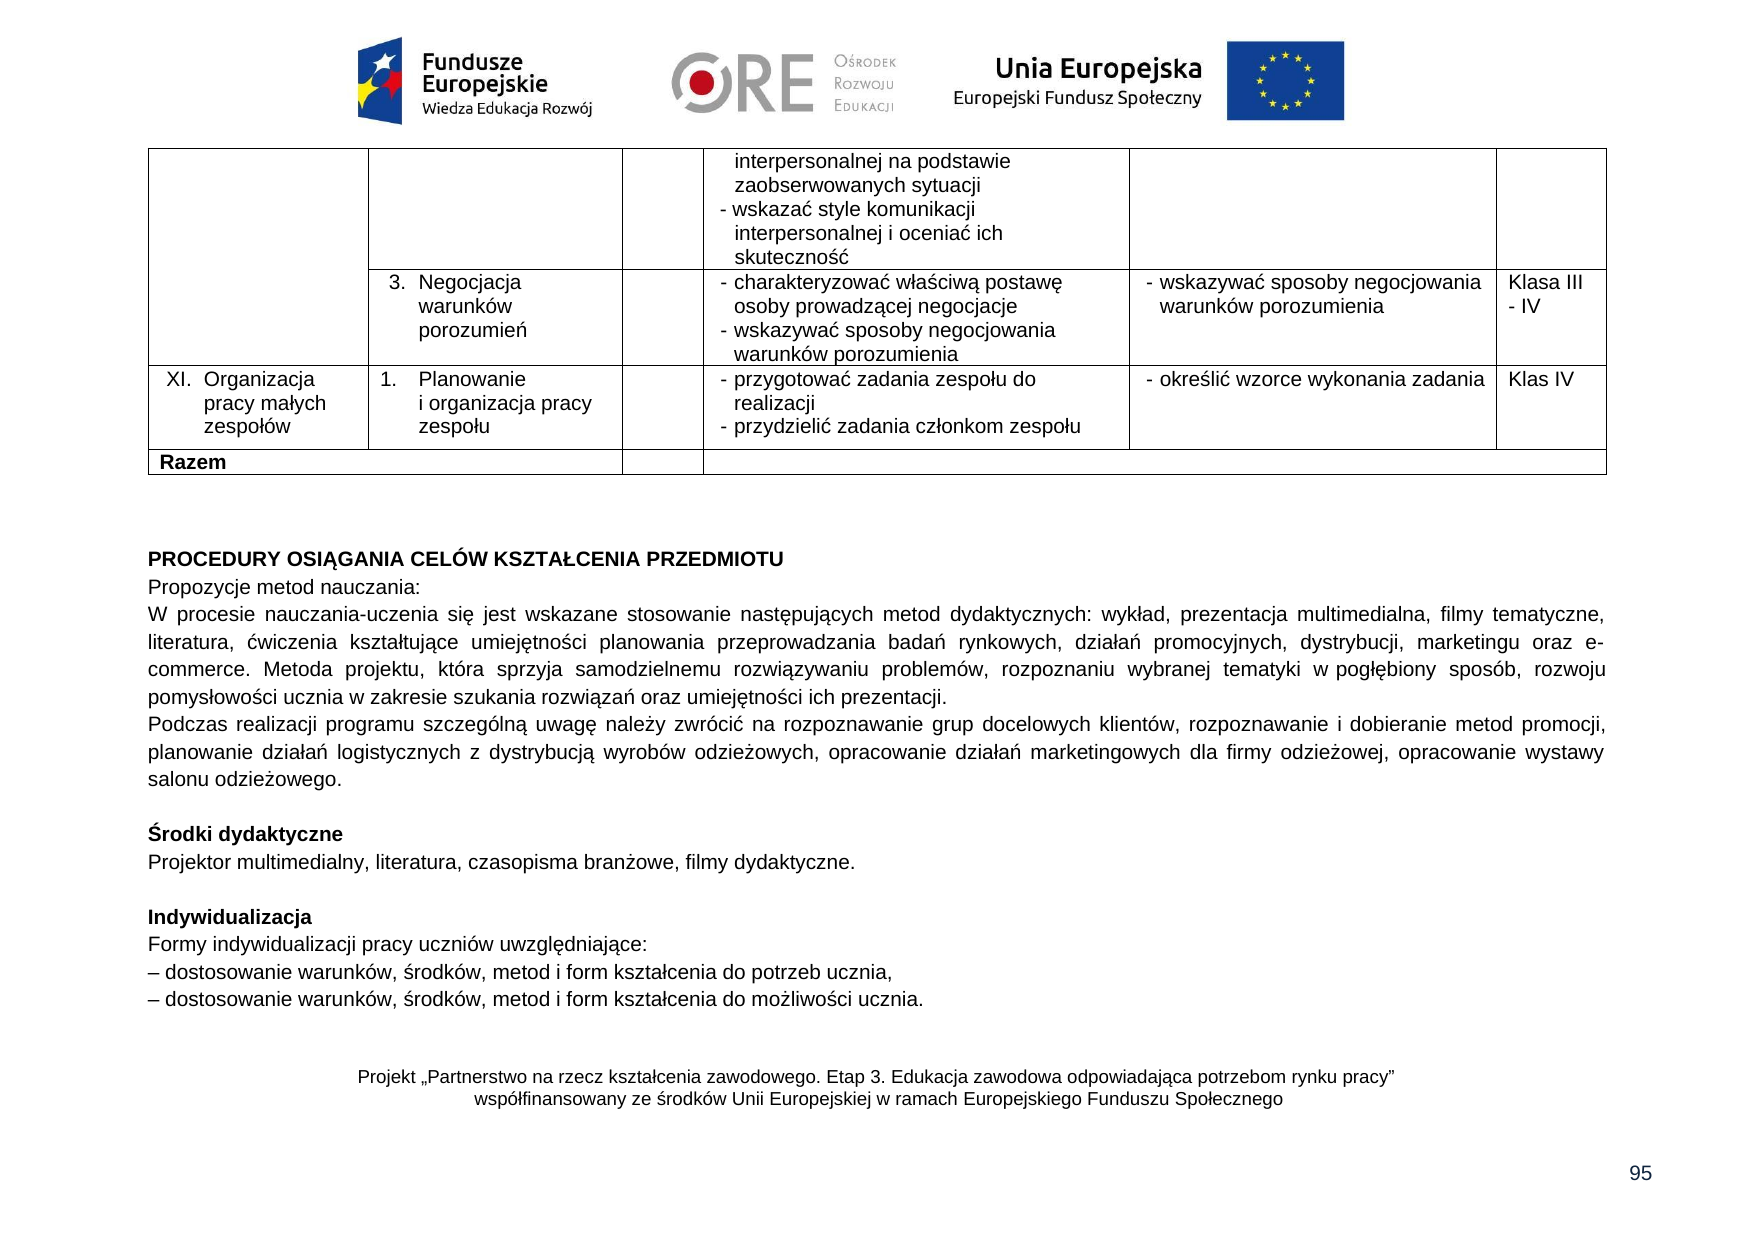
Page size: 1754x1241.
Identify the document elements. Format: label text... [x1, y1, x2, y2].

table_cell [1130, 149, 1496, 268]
text Propozycje metod nauczania: [148, 574, 1606, 598]
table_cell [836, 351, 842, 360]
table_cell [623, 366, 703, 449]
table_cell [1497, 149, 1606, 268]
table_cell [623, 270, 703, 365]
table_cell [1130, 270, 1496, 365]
text Formy indywidualizacji pracy uczniów uwzględniające: [148, 932, 1606, 956]
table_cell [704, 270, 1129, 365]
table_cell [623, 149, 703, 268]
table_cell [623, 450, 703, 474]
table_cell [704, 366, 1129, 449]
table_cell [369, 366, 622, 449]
text – dostosowanie warunków, środków, metod i form kształcenia do potrzeb ucznia, [148, 959, 1606, 983]
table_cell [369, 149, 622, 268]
picture [336, 15, 1371, 146]
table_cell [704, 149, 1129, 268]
text Projektor multimedialny, literatura, czasopisma branżowe, filmy dydaktyczne. [148, 849, 1606, 873]
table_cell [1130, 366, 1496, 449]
text – dostosowanie warunków, środków, metod i form kształcenia do możliwości ucznia. [148, 987, 1606, 1011]
text W procesie nauczania-uczenia się jest wskazane stosowanie następujących metod dydaktycznych: wykład, prezentacja multimedialna, filmy tematyczne, literatura, ćwiczenia kształtujące umiejętności planowania przeprowadzania badań rynkowych, działań promocyjnych, dystrybucji, marketingu oraz e-commerce. Metoda projektu, która sprzyja samodzielnemu rozwiązywaniu problemów, rozpoznaniu wybranej tematyki w pogłębiony sposób, rozwoju pomysłowości ucznia w zakresie szukania rozwiązań oraz umiejętności ich prezentacji. [148, 602, 1606, 708]
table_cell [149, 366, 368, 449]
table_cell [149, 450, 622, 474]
text Podczas realizacji programu szczególną uwagę należy zwrócić na rozpoznawanie grup docelowych klientów, rozpoznawanie i dobieranie metod promocji, planowanie działań logistycznych z dystrybucją wyrobów odzieżowych, opracowanie działań marketingowych dla firmy odzieżowej, opracowanie wystawy salonu odzieżowego. [148, 712, 1606, 791]
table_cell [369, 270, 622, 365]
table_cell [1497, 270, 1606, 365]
text PROCEDURY OSIĄGANIA CELÓW KSZTAŁCENIA PRZEDMIOTU [148, 547, 1606, 571]
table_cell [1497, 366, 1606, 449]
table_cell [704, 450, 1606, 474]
text Środki dydaktyczne [148, 822, 1606, 846]
text Indywidualizacja [148, 904, 1606, 928]
